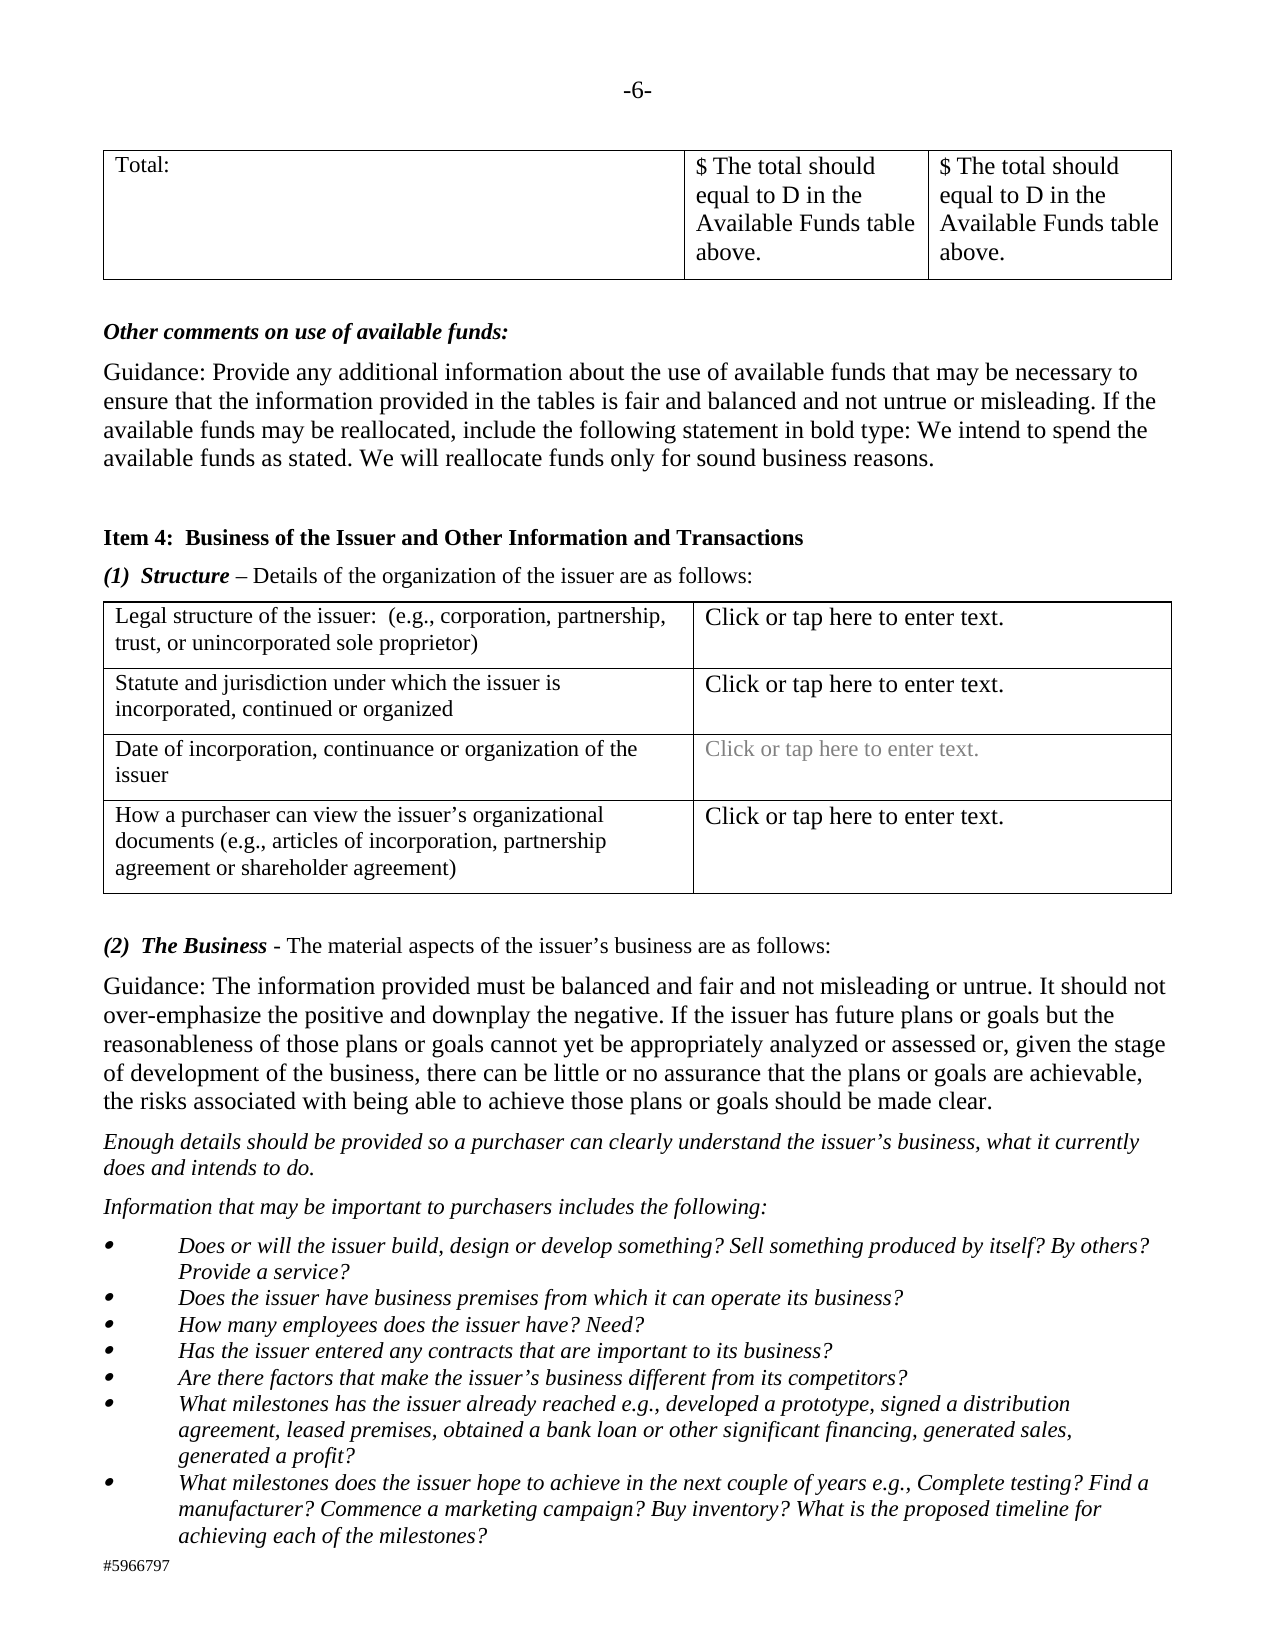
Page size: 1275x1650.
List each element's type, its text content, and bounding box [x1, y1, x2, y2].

table_cell Date of incorporation, continuance or organization of the issuer [104, 735, 693, 800]
text (2) The Business - The material aspects of the issuer’s business are as follows: [103, 933, 1172, 959]
text (1) Structure – Details of the organization of the issuer are as follows: [103, 562, 1172, 589]
table_cell How a purchaser can view the issuer’s organizational documents (e.g., articles of incorporation, partnership agreement or shareholder agreement) [104, 801, 693, 893]
text Other comments on use of available funds: [103, 318, 1172, 345]
table_header Legal structure of the issuer: (e.g., corporation, partnership, trust, or unincorporated sole proprietor) [104, 603, 693, 668]
table_cell Total: [104, 151, 684, 278]
table_cell $ [685, 151, 928, 278]
table_cell $ [929, 151, 1171, 278]
text Item 4: Business of the Issuer and Other Information and Transactions [103, 524, 1172, 550]
table_cell Statute and jurisdiction under which the issuer is incorporated, continued or organized [104, 669, 693, 734]
